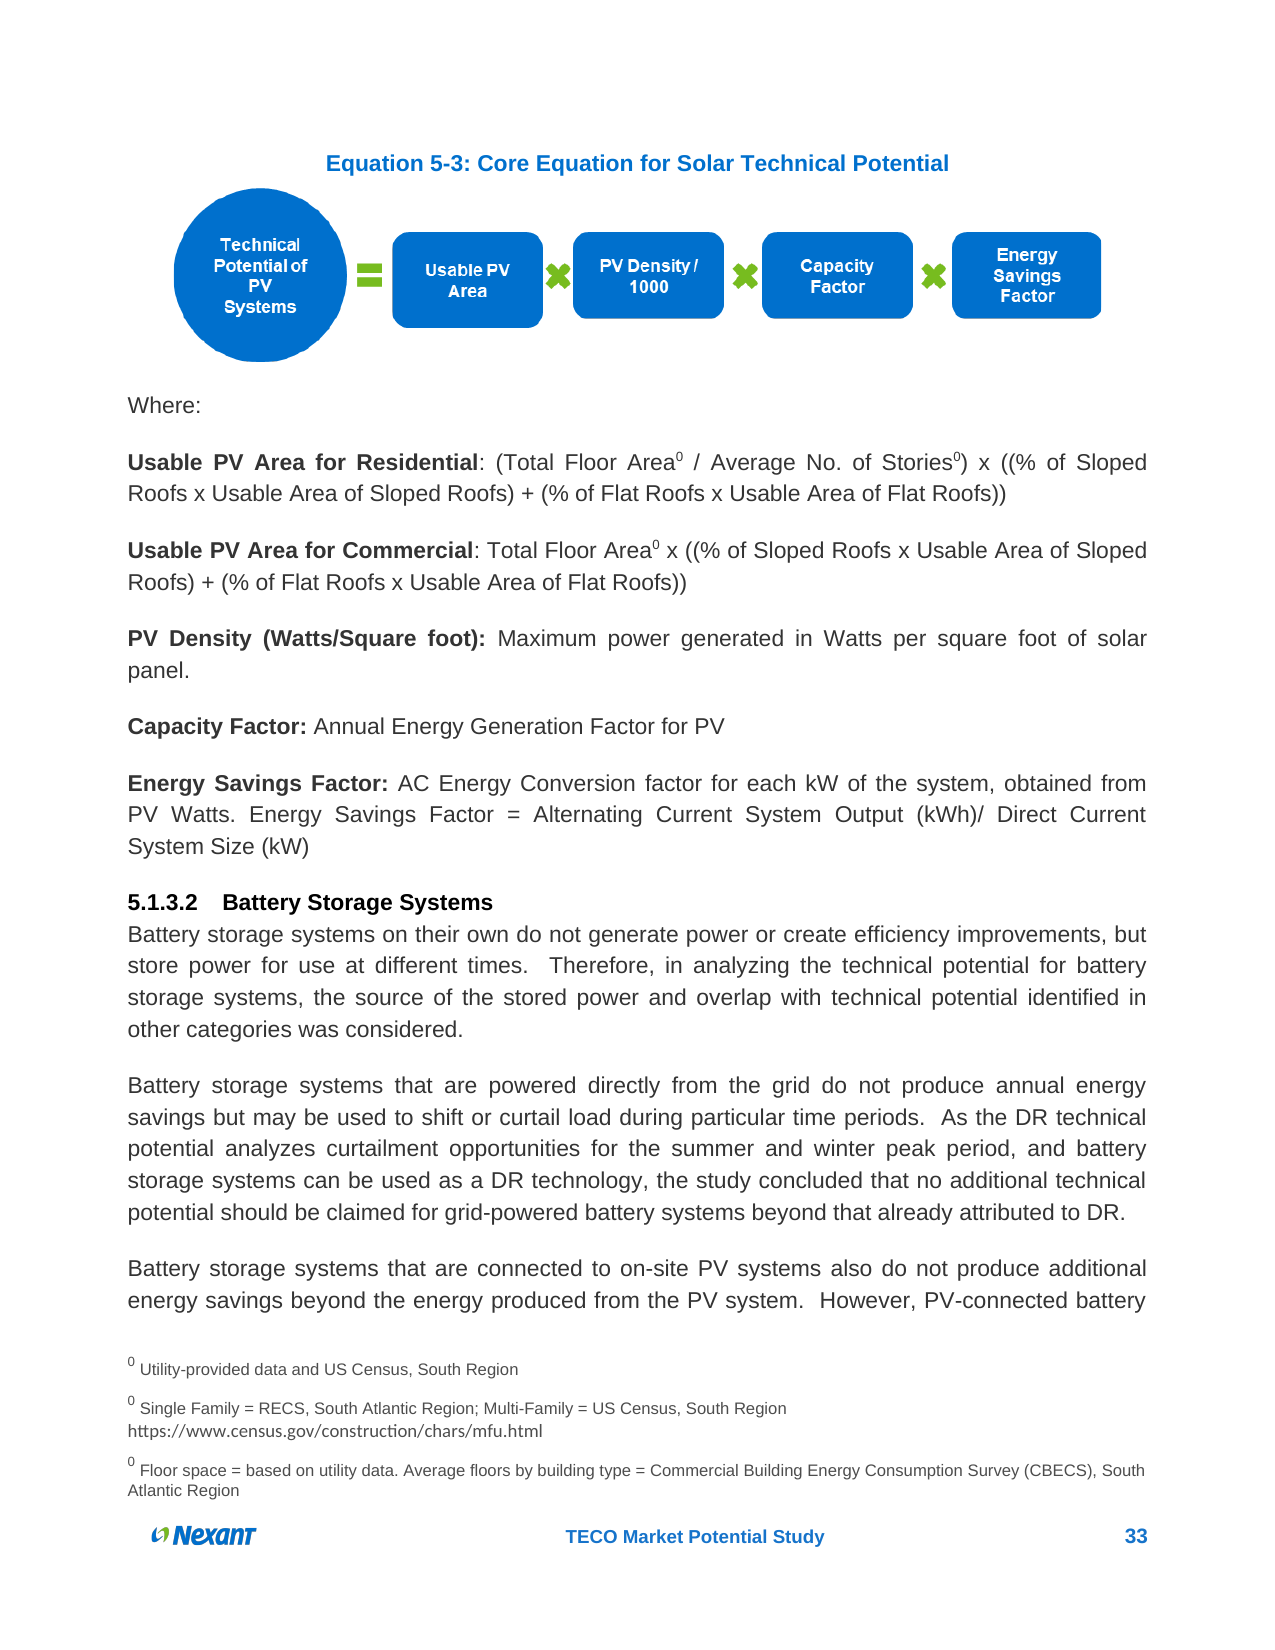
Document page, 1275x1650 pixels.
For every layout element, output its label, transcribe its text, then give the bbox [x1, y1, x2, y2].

text Capacity Factor: Annual Energy Generation Factor for PV [127, 713, 1147, 739]
text Usable PV Area for Residential: (Total Floor Area / Average No. of Stories) x ((% of Sloped Roofs x Usable Area of Sloped Roofs) + (% of Flat Roofs x Usable Area of Flat Roofs)) [127, 449, 1147, 507]
text Equation 5-3: Core Equation for Solar Technical Potential [127, 150, 1147, 176]
picture [136, 1523, 272, 1560]
text Battery storage systems on their own do not generate power or create efficiency improvements, but store power for use at different times. Therefore, in analyzing the technical potential for battery storage systems, the source of the stored power and overlap with technical potential identified in other categories was considered. [127, 921, 1147, 1042]
text PV Density (Watts/Square foot): Maximum power generated in Watts per square foot of solar panel. [127, 625, 1147, 683]
subtitle Battery Storage Systems [127, 889, 1147, 916]
text Where: [127, 392, 1147, 418]
text Battery storage systems that are powered directly from the grid do not produce annual energy savings but may be used to shift or curtail load during particular time periods. As the DR technical potential analyzes curtailment opportunities for the summer and winter peak period, and battery storage systems can be used as a DR technology, the study concluded that no additional technical potential should be claimed for grid-powered battery systems beyond that already attributed to DR. [127, 1072, 1147, 1225]
picture [173, 188, 1102, 362]
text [127, 1255, 1147, 1313]
text Energy Savings Factor: AC Energy Conversion factor for each kW of the system, obtained from PV Watts. Energy Savings Factor = Alternating Current System Output (kWh)/ Direct Current System Size (kW) [127, 770, 1147, 859]
text Usable PV Area for Commercial: Total Floor Area x ((% of Sloped Roofs x Usable Area of Sloped Roofs) + (% of Flat Roofs x Usable Area of Flat Roofs)) [127, 537, 1147, 595]
